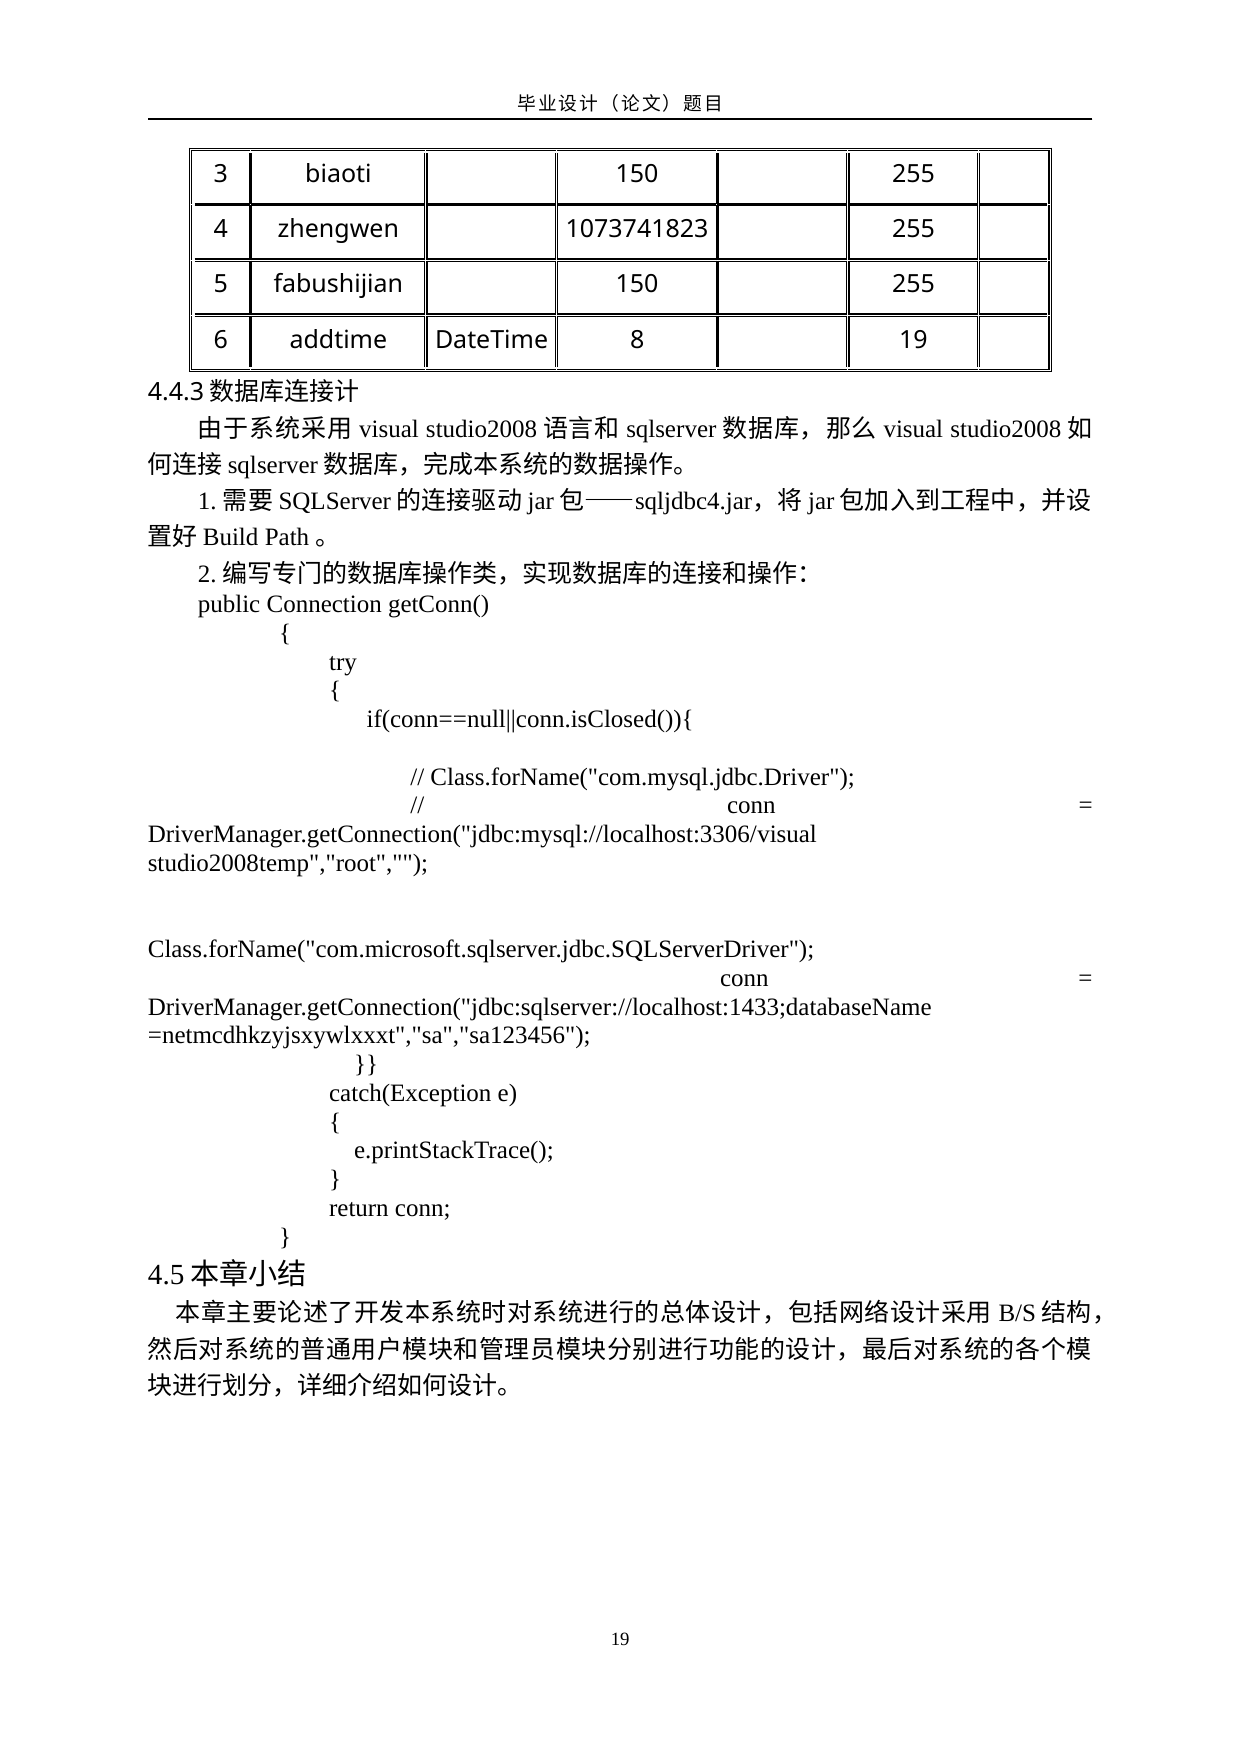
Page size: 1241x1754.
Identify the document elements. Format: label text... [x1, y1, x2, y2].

table_cell fabushijian [252, 262, 424, 313]
table_cell [979, 151, 1048, 203]
table_cell 150 [558, 262, 716, 313]
table_cell biaoti [250, 149, 426, 203]
text if(conn==null||conn.isClosed()){ [148, 704, 1092, 733]
table_cell 6 [192, 313, 250, 368]
text Class.forName("com.microsoft.sqlserver.jdbc.SQLServerDriver"); [148, 906, 1092, 963]
table_cell [428, 262, 555, 313]
text // conn = DriverManager.getConnection("jdbc:mysql://localhost:3306/visual studio2008temp","root",""); [148, 791, 1092, 877]
table_cell 8 [557, 317, 717, 368]
text }} [148, 1049, 1092, 1078]
text { [148, 618, 1092, 647]
subtitle 4.4.3数据库连接计 [148, 372, 1092, 408]
text return conn; [148, 1193, 1092, 1222]
table_cell 1073741823 [558, 206, 716, 258]
table_cell zhengwen [252, 206, 424, 258]
table_cell DateTime [426, 317, 557, 368]
table_cell 19 [848, 317, 978, 368]
table_cell 255 [850, 206, 977, 258]
text 1. 需要SQLServer的连接驱动jar包——sqljdbc4.jar，将jar包加入到工程中，并设置好Build Path 。 [148, 481, 1092, 553]
text public Connection getConn() [148, 589, 1092, 618]
text 本章主要论述了开发本系统时对系统进行的总体设计，包括网络设计采用B/S结构，然后对系统的普通用户模块和管理员模块分别进行功能的设计，最后对系统的各个模块进行划分，详细介绍如何设计。 [148, 1293, 1092, 1402]
text 由于系统采用visual studio2008语言和sqlserver数据库，那么visual studio2008如何连接sqlserver数据库，完成本系统的数据操作。 [148, 408, 1092, 481]
table_cell [719, 262, 846, 313]
table_cell 150 [557, 149, 717, 203]
table_cell [428, 206, 555, 258]
table_cell [426, 151, 557, 203]
table_cell 255 [848, 151, 978, 203]
text { [148, 1107, 1092, 1136]
table_cell [717, 149, 848, 203]
text 2. 编写专门的数据库操作类，实现数据库的连接和操作： [148, 553, 1092, 589]
text // Class.forName("com.mysql.jdbc.Driver"); [148, 762, 1092, 791]
text } [148, 1222, 1092, 1251]
table_cell [719, 206, 846, 258]
text try [148, 647, 1092, 676]
table_cell [979, 313, 1049, 368]
text { [148, 676, 1092, 704]
text catch(Exception e) [148, 1078, 1092, 1107]
subtitle 4.5本章小结 [148, 1251, 1092, 1293]
text e.printStackTrace(); [148, 1136, 1092, 1164]
table_cell 4 [190, 203, 249, 258]
table_cell 3 [192, 151, 250, 203]
table_cell [717, 313, 848, 368]
table_cell 255 [850, 262, 977, 313]
table_cell 5 [192, 258, 249, 313]
table_cell [980, 203, 1050, 258]
text } [148, 1164, 1092, 1193]
text conn = DriverManager.getConnection("jdbc:sqlserver://localhost:1433;databaseName=netmcdhkzyjsxywlxxxt","sa","sa123456"); [148, 963, 1092, 1049]
table_cell addtime [250, 313, 426, 368]
table_cell [980, 258, 1049, 313]
